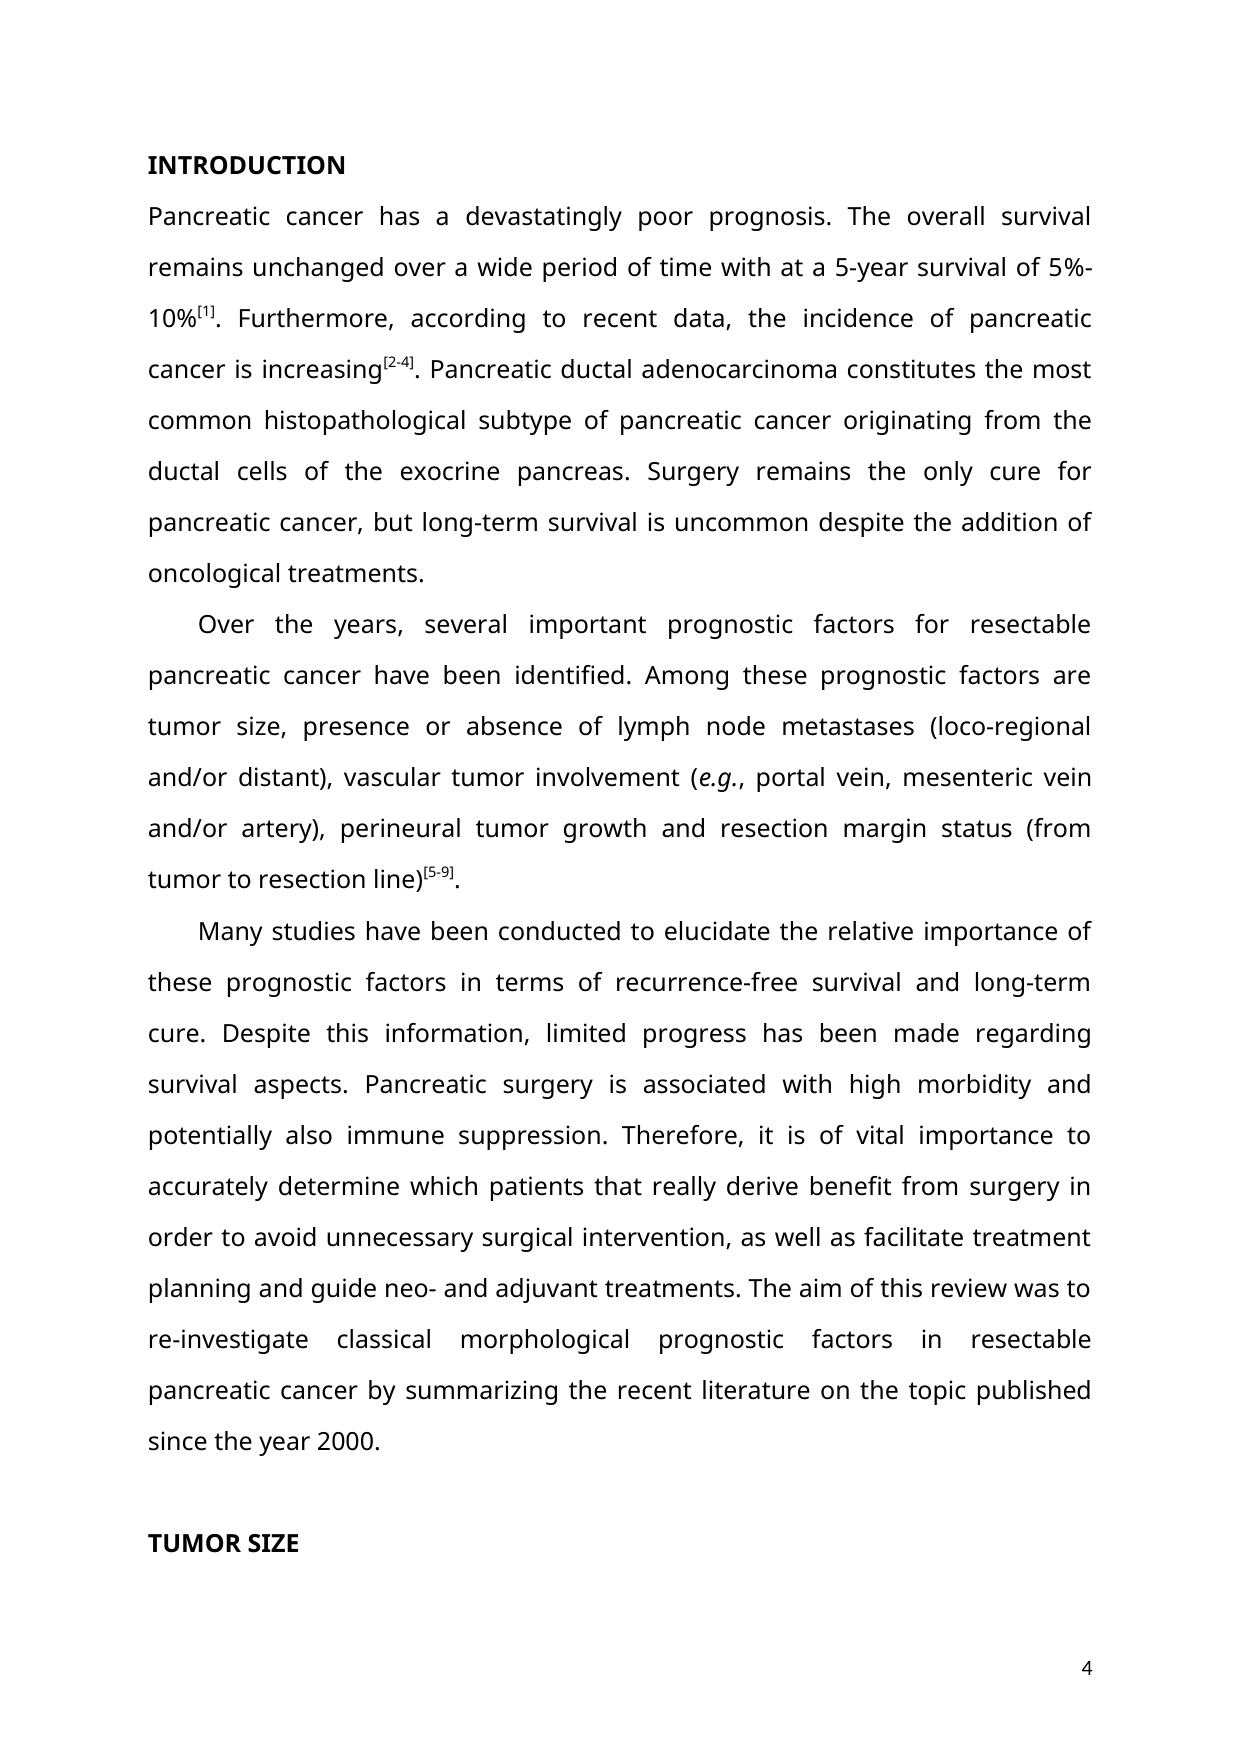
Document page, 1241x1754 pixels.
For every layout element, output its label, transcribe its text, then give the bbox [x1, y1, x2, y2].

text Pancreatic cancer has a devastatingly poor prognosis. The overall survival remains unchanged over a wide period of time with at a 5-year survival of 5%-10%[1]. Furthermore, according to recent data, the incidence of pancreatic cancer is increasing[2-4]. Pancreatic ductal adenocarcinoma constitutes the most common histopathological subtype of pancreatic cancer originating from the ductal cells of the exocrine pancreas. Surgery remains the only cure for pancreatic cancer, but long-term survival is uncommon despite the addition of oncological treatments. [148, 199, 1093, 590]
text Many studies have been conducted to elucidate the relative importance of these prognostic factors in terms of recurrence-free survival and long-term cure. Despite this information, limited progress has been made regarding survival aspects. Pancreatic surgery is associated with high morbidity and potentially also immune suppression. Therefore, it is of vital importance to accurately determine which patients that really derive benefit from surgery in order to avoid unnecessary surgical intervention, as well as facilitate treatment planning and guide neo- and adjuvant treatments. The aim of this review was to re-investigate classical morphological prognostic factors in resectable pancreatic cancer by summarizing the recent literature on the topic published since the year 2000. [148, 913, 1093, 1458]
text TUMOR SIZE [148, 1526, 1093, 1560]
text Over the years, several important prognostic factors for resectable pancreatic cancer have been identified. Among these prognostic factors are tumor size, presence or absence of lymph node metastases (loco-regional and/or distant), vascular tumor involvement (e.g., portal vein, mesenteric vein and/or artery), perineural tumor growth and resection margin status (from tumor to resection line)[5-9]. [148, 607, 1093, 896]
text INTRODUCTION [148, 148, 1093, 182]
